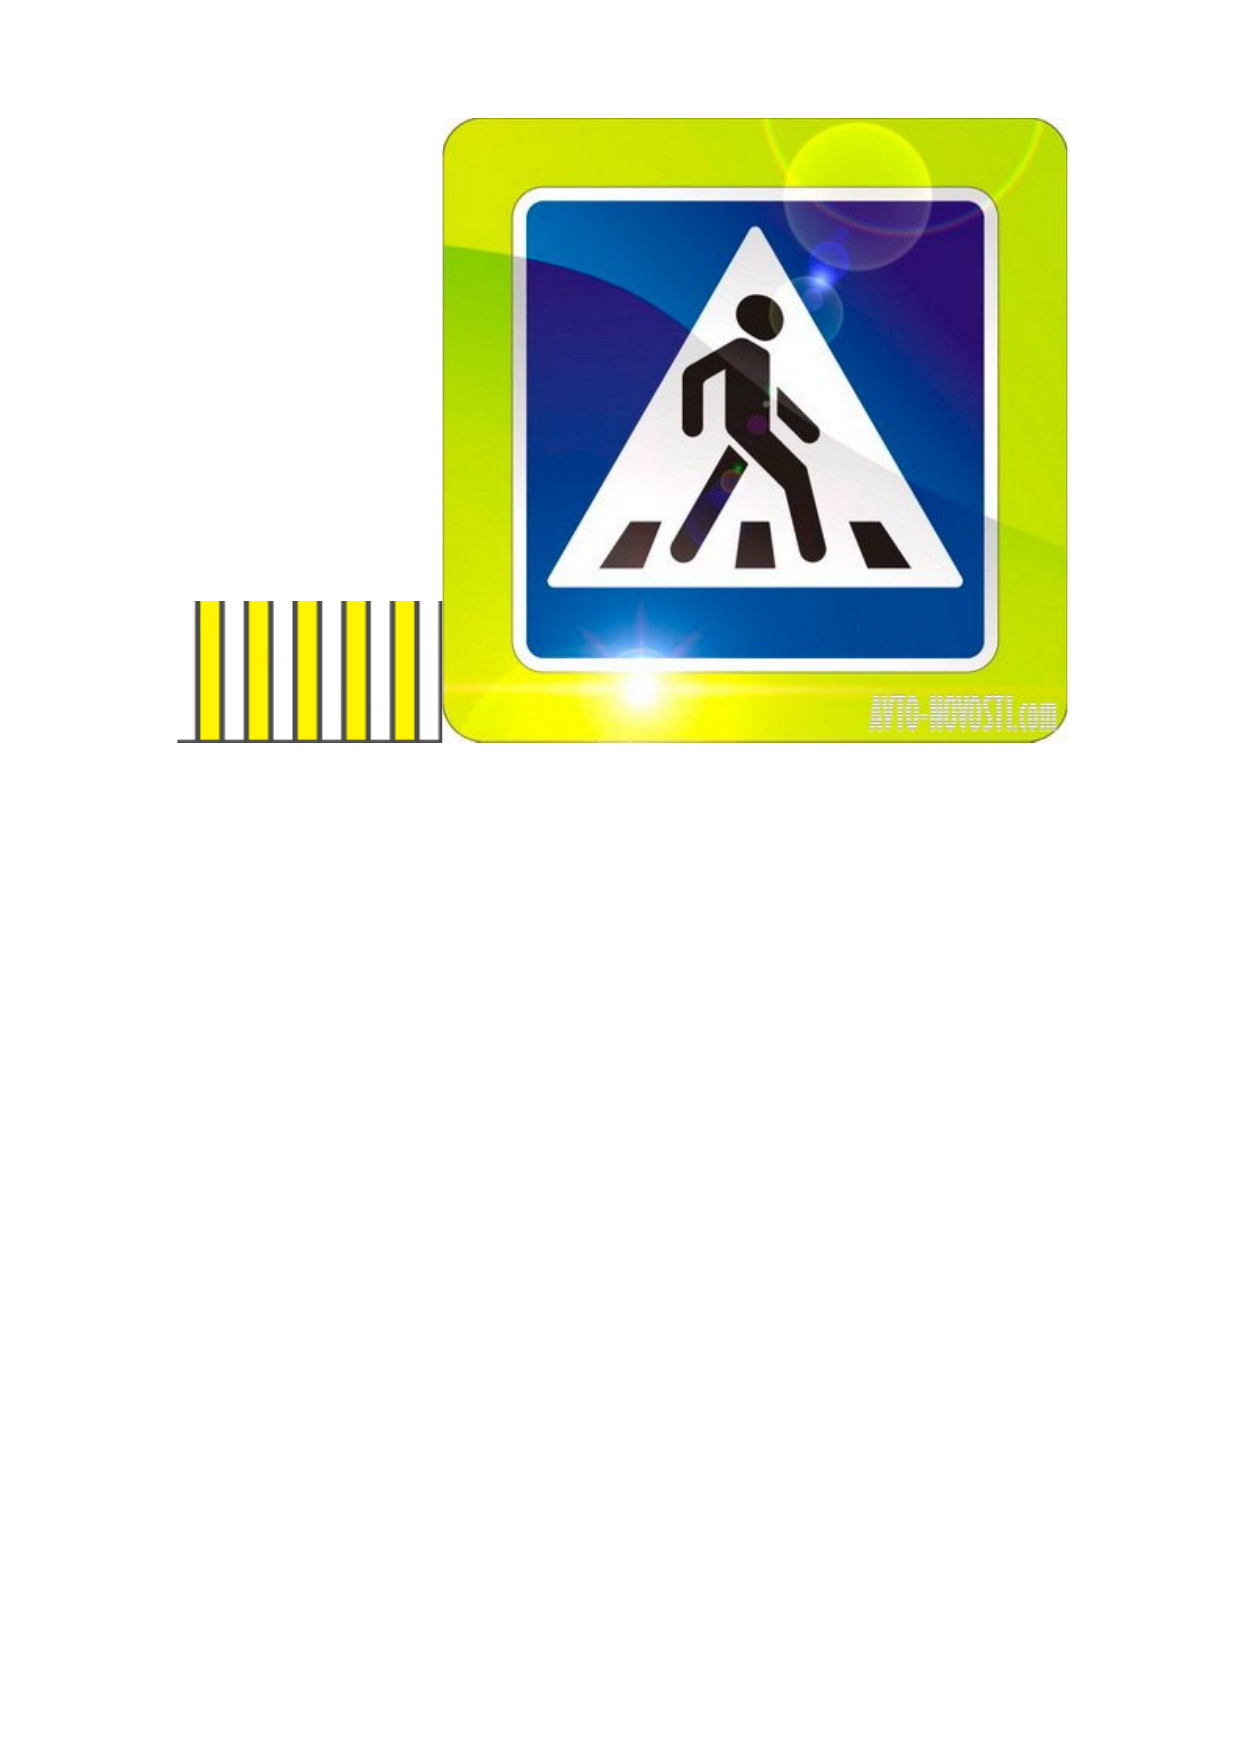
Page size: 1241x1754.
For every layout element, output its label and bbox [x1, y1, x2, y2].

picture [177, 118, 1068, 743]
